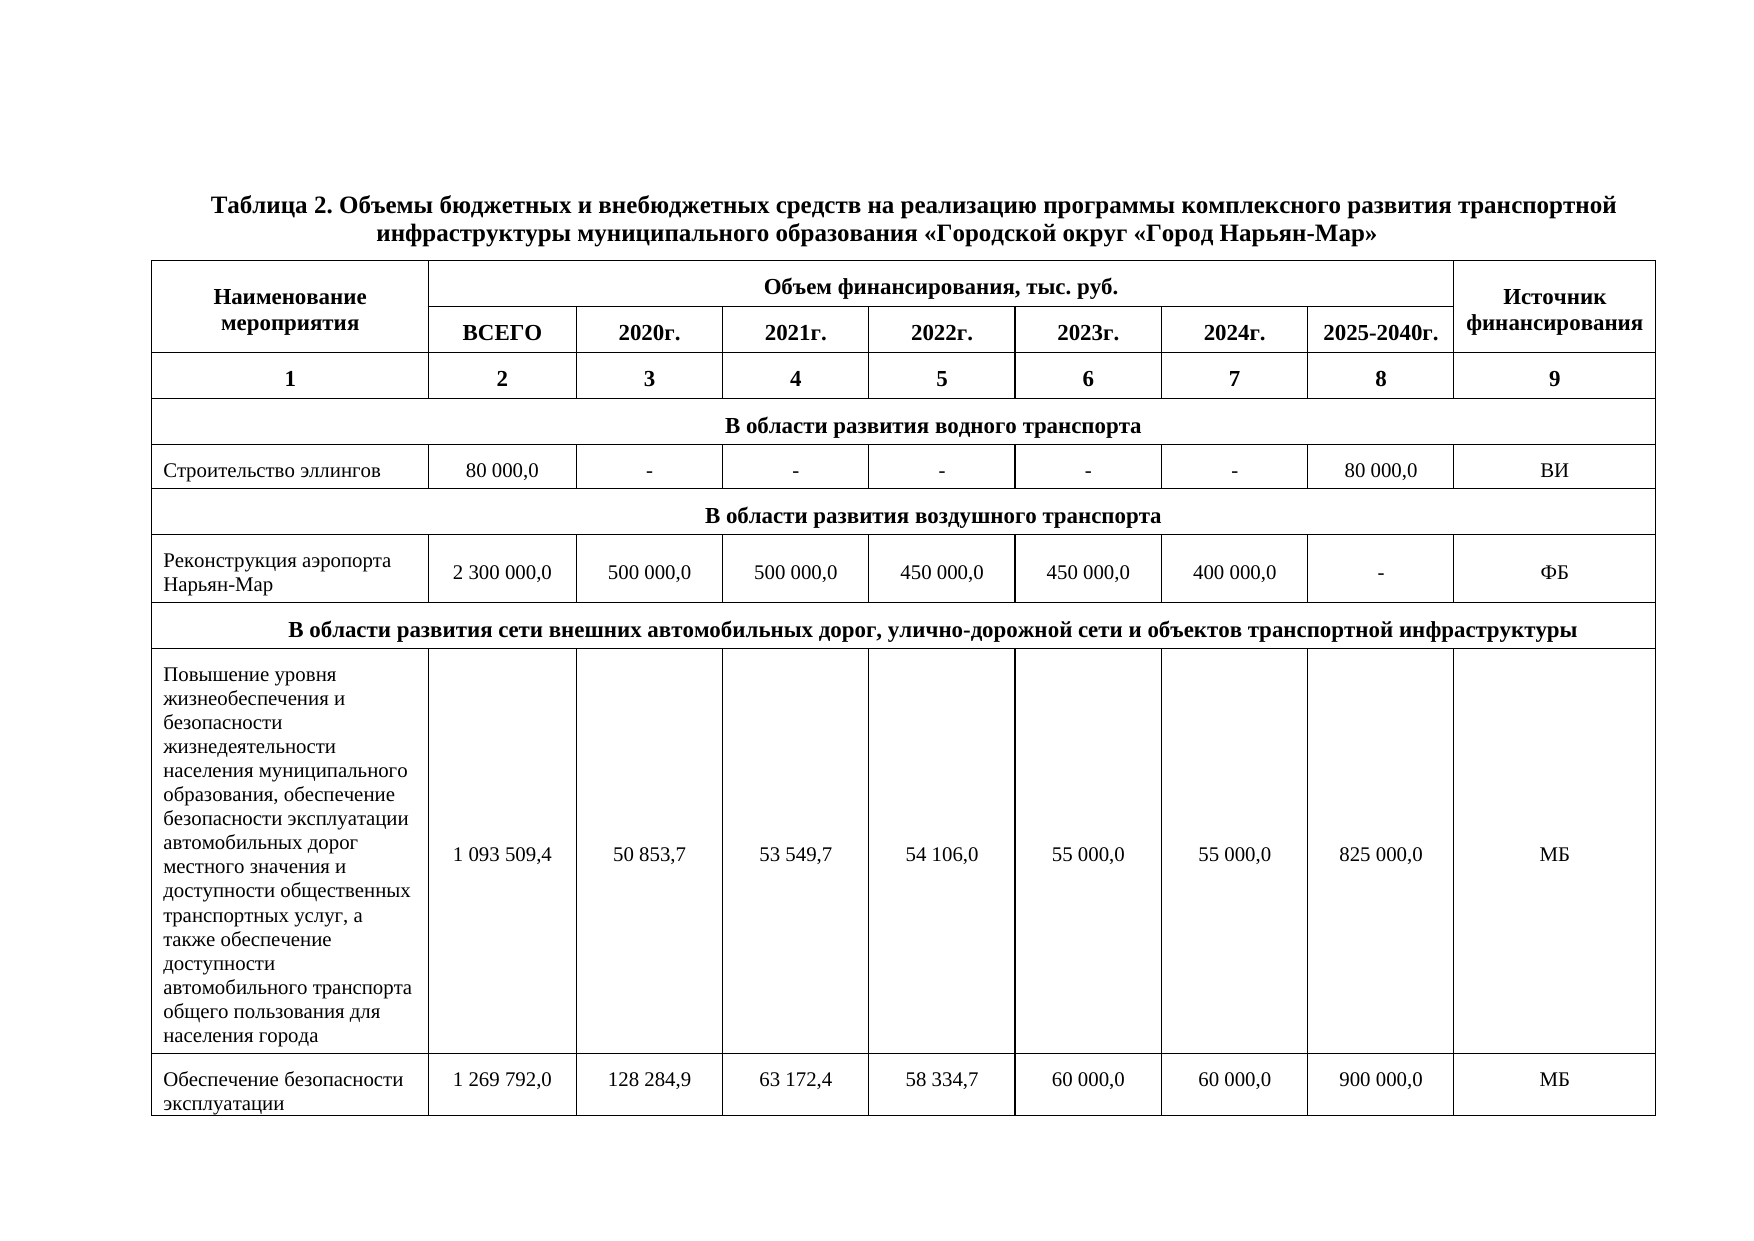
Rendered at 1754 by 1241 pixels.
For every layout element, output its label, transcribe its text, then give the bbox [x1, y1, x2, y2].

table_cell Строительство эллингов [152, 445, 428, 488]
table_cell 5 [869, 353, 1014, 398]
table_cell 9 [1454, 353, 1655, 398]
table_cell 450 000,0 [1016, 535, 1161, 602]
table_cell 54 106,0 [869, 649, 1014, 1053]
table_cell ВИ [1454, 445, 1655, 488]
table_cell 500 000,0 [577, 535, 722, 602]
table_cell 60 000,0 [1162, 1054, 1307, 1115]
table_cell В области развития сети внешних автомобильных дорог, улично-дорожной сети и объектов транспортной инфраструктуры [152, 603, 1655, 648]
table_cell Повышение уровня жизнеобеспечения и безопасности жизнедеятельности населения муниципального образования, обеспечение безопасности эксплуатации автомобильных дорог местного значения и доступности общественных транспортных услуг, а также обеспечение доступности автомобильного транспорта общего пользования для населения города [152, 649, 428, 1053]
table_cell 825 000,0 [1308, 649, 1453, 1053]
table_cell 55 000,0 [1162, 649, 1307, 1053]
table_cell 4 [723, 353, 868, 398]
table_cell 500 000,0 [723, 535, 868, 602]
table_cell - [723, 445, 868, 488]
table_cell 450 000,0 [869, 535, 1014, 602]
table_cell 50 853,7 [577, 649, 722, 1053]
table_cell 128 284,9 [577, 1054, 722, 1115]
table_cell 8 [1308, 353, 1453, 398]
table_cell - [869, 445, 1014, 488]
table_cell 1 093 509,4 [429, 649, 576, 1053]
table_cell 2022г. [869, 307, 1014, 352]
table_cell 2021г. [723, 307, 868, 352]
table_cell 60 000,0 [1016, 1054, 1161, 1115]
table_cell 6 [1016, 353, 1161, 398]
table_cell 900 000,0 [1308, 1054, 1453, 1115]
table_cell 2 300 000,0 [429, 535, 576, 602]
table_cell 1 [152, 353, 428, 398]
table_cell 400 000,0 [1162, 535, 1307, 602]
table_cell МБ [1454, 1054, 1655, 1115]
table_header Объем финансирования, тыс. руб. [429, 261, 1453, 306]
table_cell 2 [429, 353, 576, 398]
table_cell 7 [1162, 353, 1307, 398]
table_cell 2020г. [577, 307, 722, 352]
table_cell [152, 1054, 428, 1115]
table_cell 80 000,0 [1308, 445, 1453, 488]
table_cell В области развития водного транспорта [152, 399, 1655, 444]
text Таблица 2. Объемы бюджетных и внебюджетных средств на реализацию программы комплексного развития транспортной инфраструктуры муниципального образования «Городской округ «Город Нарьян-Мар» [118, 190, 1636, 247]
table_cell - [1162, 445, 1307, 488]
table_header Наименование мероприятия [152, 261, 428, 352]
table_cell ВСЕГО [429, 307, 576, 352]
table_cell 3 [577, 353, 722, 398]
table_cell 53 549,7 [723, 649, 868, 1053]
table_cell - [1308, 535, 1453, 602]
table_cell Реконструкция аэропорта Нарьян-Мар [152, 535, 428, 602]
table_cell 1 269 792,0 [429, 1054, 576, 1115]
table_cell 55 000,0 [1016, 649, 1161, 1053]
table_cell 2024г. [1162, 307, 1307, 352]
table_cell МБ [1454, 649, 1655, 1053]
table_cell - [577, 445, 722, 488]
table_cell - [1016, 445, 1161, 488]
table_cell 58 334,7 [869, 1054, 1014, 1115]
table_cell 2023г. [1016, 307, 1161, 352]
table_cell ФБ [1454, 535, 1655, 602]
table_header Источник финансирования [1454, 261, 1655, 352]
table_cell 80 000,0 [429, 445, 576, 488]
table_cell В области развития воздушного транспорта [152, 489, 1655, 534]
table_cell 2025-2040г. [1308, 307, 1453, 352]
table_cell 63 172,4 [723, 1054, 868, 1115]
